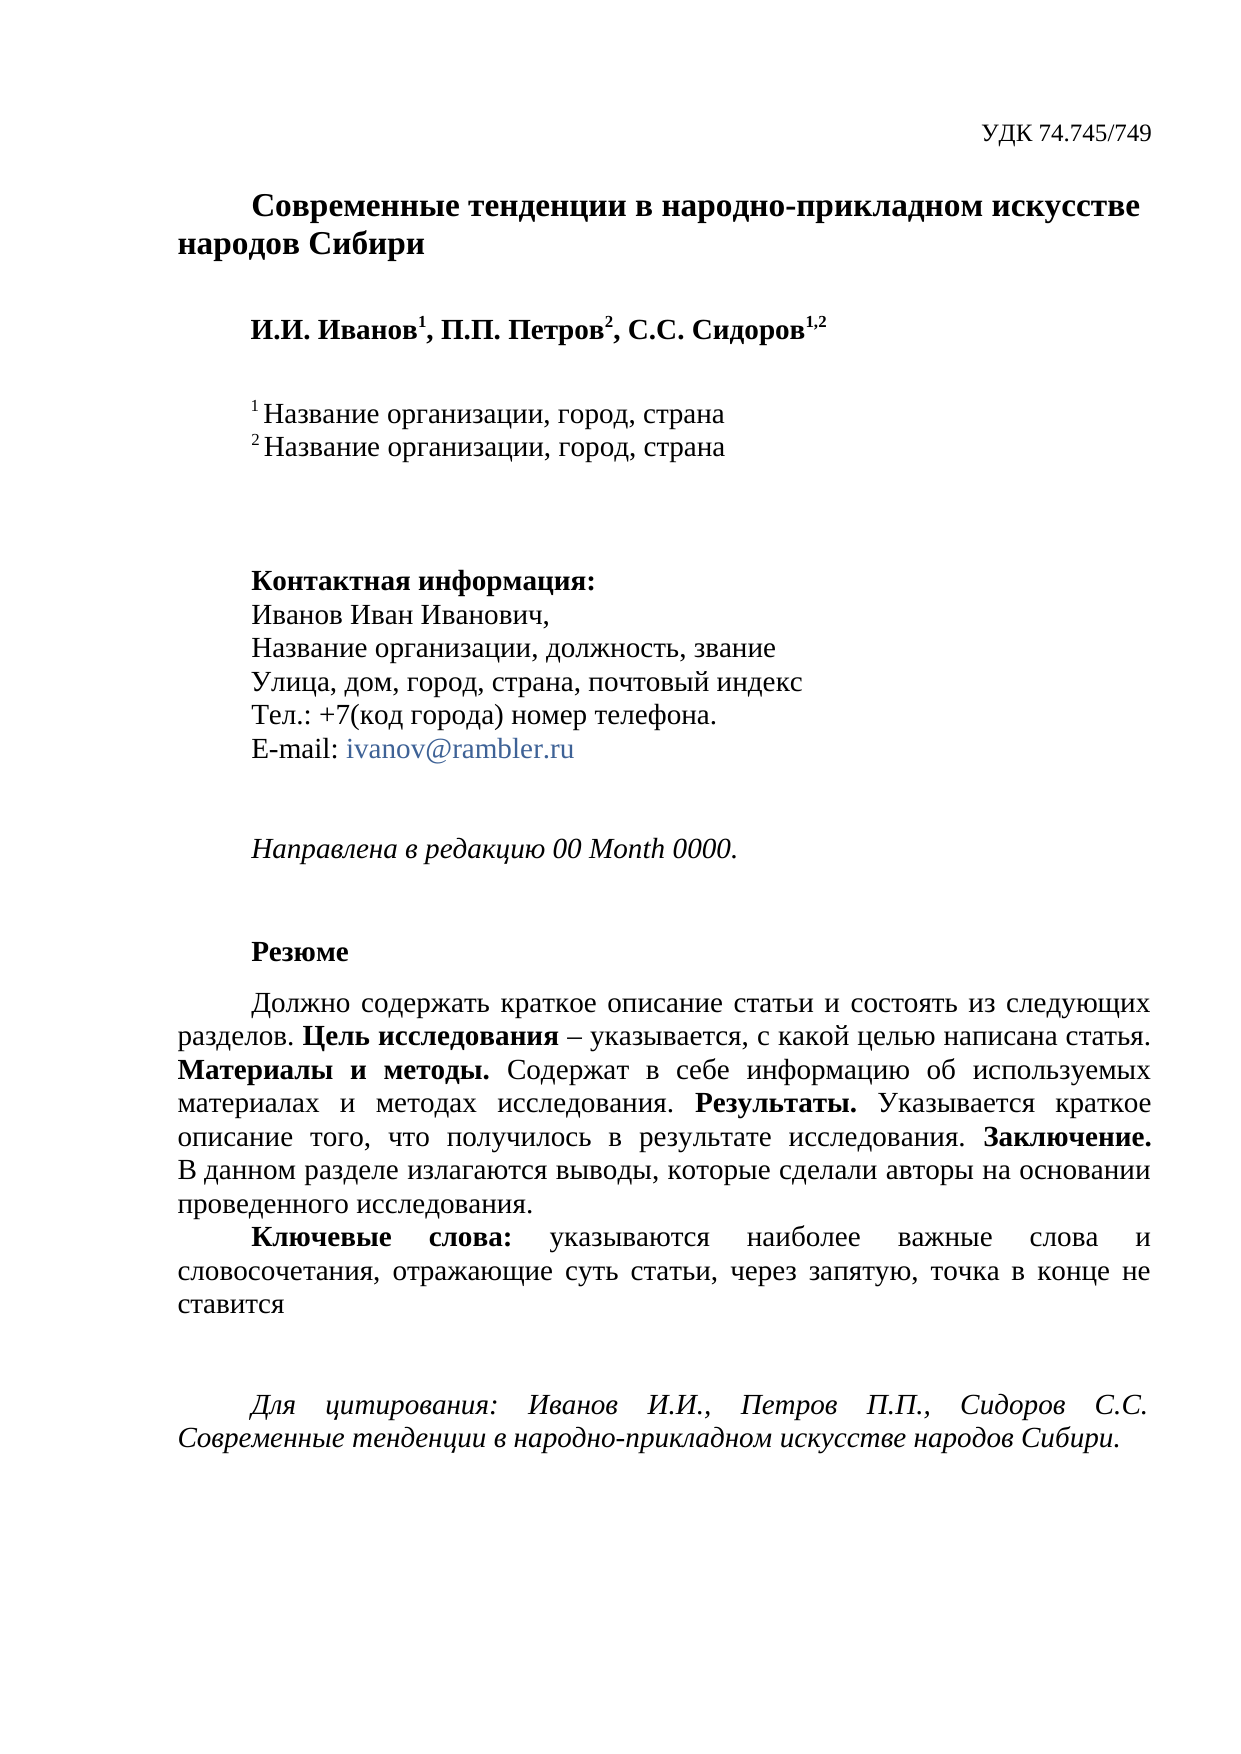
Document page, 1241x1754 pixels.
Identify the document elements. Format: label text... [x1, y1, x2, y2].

text УДК 74.745/749 [177, 118, 1152, 147]
text Иванов Иван Иванович, [177, 597, 1152, 630]
text Резюме [177, 934, 1152, 968]
text Ключевые слова: указываются наиболее важные слова и словосочетания, отражающие суть статьи, через запятую, точка в конце не ставится [177, 1219, 1152, 1320]
text 2 Название организации, город, страна [250, 429, 1152, 463]
text 1 Название организации, город, страна [250, 396, 1152, 429]
text Название организации, должность, звание [250, 630, 1152, 664]
text Должно содержать краткое описание статьи и состоять из следующих разделов. Цель исследования – указывается, с какой целью написана статья. Материалы и методы. Содержат в себе информацию об используемых материалах и методах исследования. Результаты. Указывается краткое описание того, что получилось в результате исследования. Заключение. В данном разделе излагаются выводы, которые сделали авторы на основании проведенного исследования. [177, 985, 1152, 1219]
text Современные тенденции в народно-прикладном искусстве народов Сибири [177, 185, 1152, 262]
text E-mail: ivanov@rambler.ru [177, 731, 1152, 764]
text И.И. Иванов1, П.П. Петров2, С.С. Сидоров1,2 [177, 312, 1152, 346]
text Для цитирования: Иванов И.И., Петров П.П., Сидоров С.С. Современные тенденции в народно-прикладном искусстве народов Сибири. [177, 1387, 1152, 1454]
text Контактная информация: [177, 563, 1152, 597]
text Улица, дом, город, страна, почтовый индекс [250, 664, 1152, 697]
text Направлена в редакцию 00 Month 0000. [177, 831, 1152, 865]
text Тел.: +7(код города) номер телефона. [177, 697, 1152, 731]
